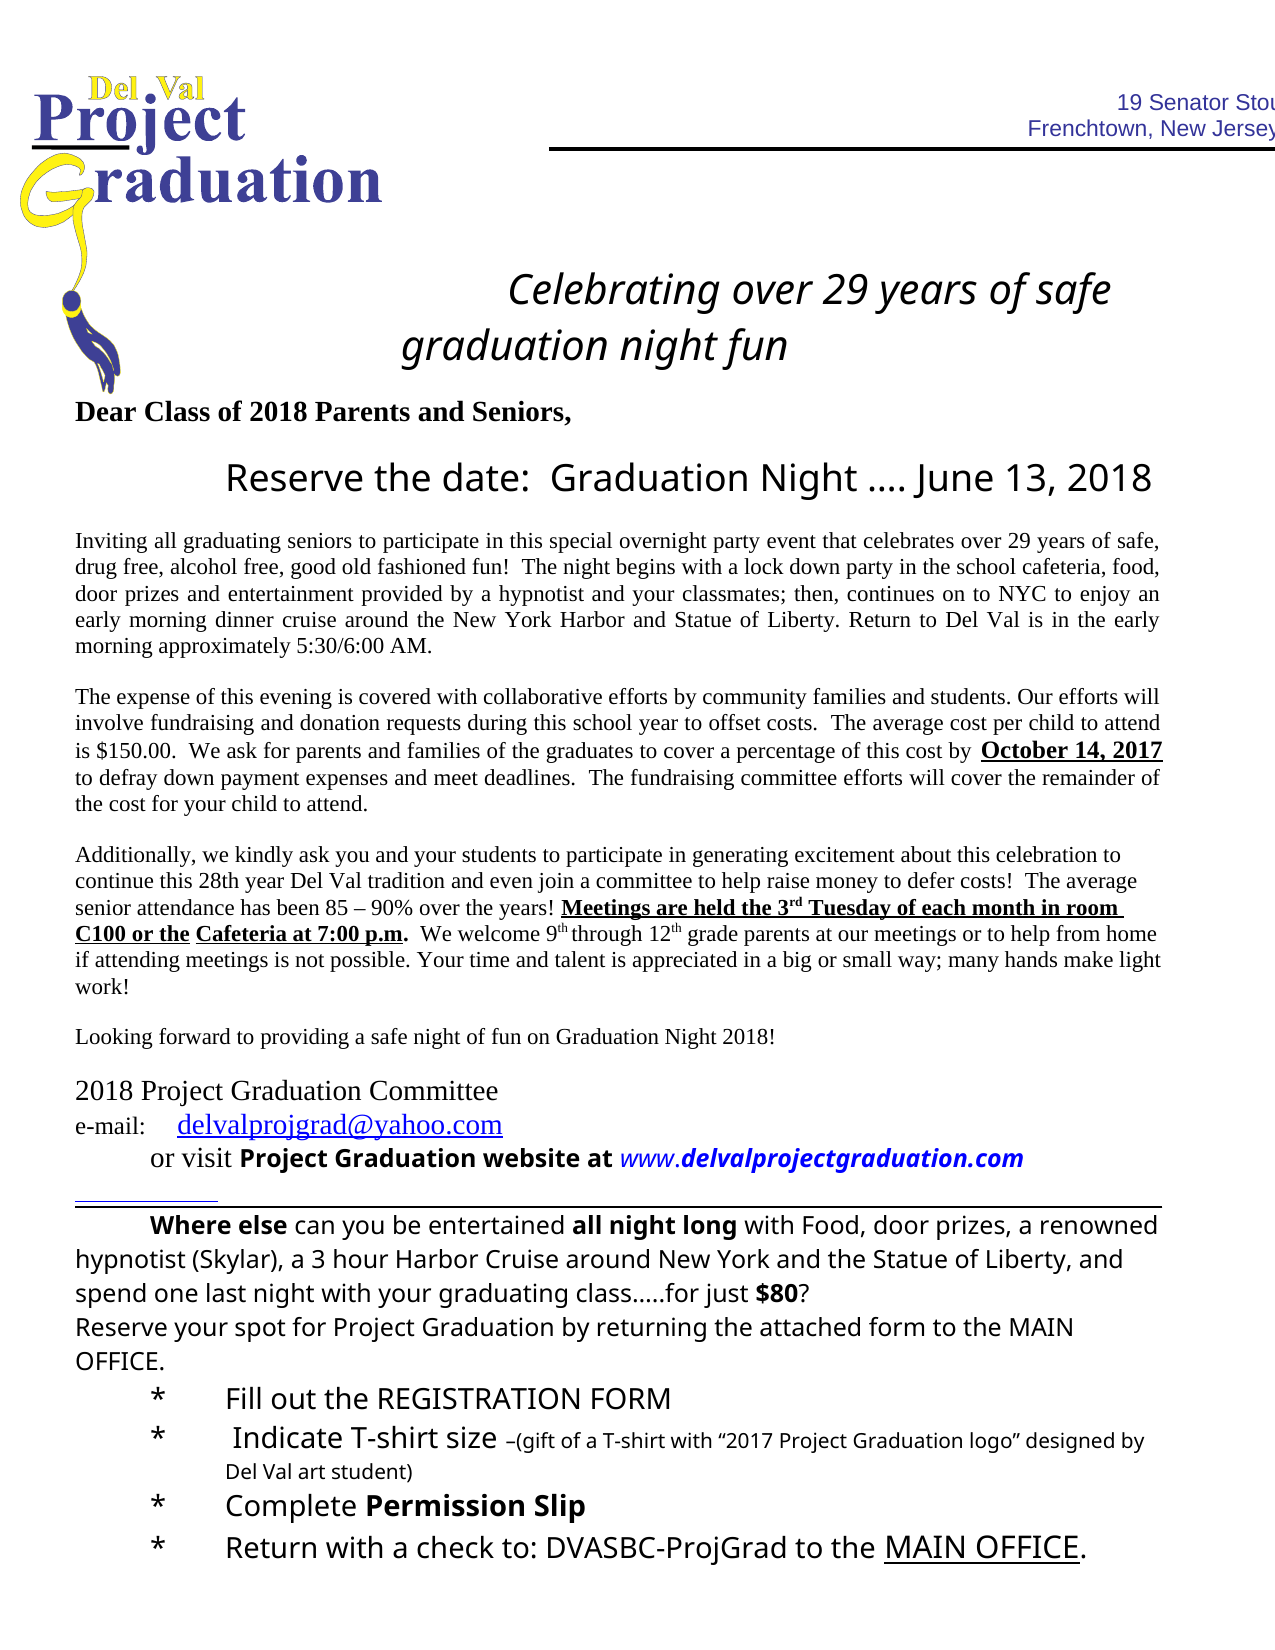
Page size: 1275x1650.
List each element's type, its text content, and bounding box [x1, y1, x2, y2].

text Additionally, we kindly ask you and your students to participate in generating excitement about this celebration to continue this 28th year Del Val tradition and even join a committee to help raise money to defer costs! The average senior attendance has been 85 – 90% over the years! Meetings are held the 3rd Tuesday of each month in room C100 or the Cafeteria at 7:00 p.m. We welcome 9th through 12th grade parents at our meetings or to help from home if attending meetings is not possible. Your time and talent is appreciated in a big or small way; many hands make light work! [75, 841, 1162, 999]
text Celebrating over 29 years of safe graduation night fun [75, 259, 1162, 373]
text * Complete Permission Slip [150, 1486, 1162, 1525]
text The expense of this evening is covered with collaborative efforts by community families and students. Our efforts will involve fundraising and donation requests during this school year to offset costs. The average cost per child to attend is $150.00. We ask for parents and families of the graduates to cover a percentage of this cost by October 14, 2017 to defray down payment expenses and meet deadlines. The fundraising committee efforts will cover the remainder of the cost for your child to attend. [75, 683, 1162, 817]
text Where else can you be entertained all night long with Food, door prizes, a renowned hypnotist (Skylar), a 3 hour Harbor Cruise around New York and the Statue of Liberty, and spend one last night with your graduating class…..for just $80? [75, 1208, 1162, 1310]
text Dear Class of 2018 Parents and Seniors, [75, 394, 1162, 428]
text * Return with a check to: DVASBC-ProjGrad to the MAIN OFFICE. [150, 1525, 1162, 1568]
text or visit Project Graduation website at www.delvalprojectgraduation.com [75, 1141, 1162, 1175]
text Looking forward to providing a safe night of fun on Graduation Night 2018! [75, 1023, 1162, 1049]
text 2018 Project Graduation Committee [75, 1073, 1162, 1107]
text e-mail: delvalprojgrad@yahoo.com [75, 1107, 1162, 1141]
text * Fill out the REGISTRATION FORM [75, 1378, 1162, 1418]
text * Indicate T-shirt size –(gift of a T-shirt with “2017 Project Graduation logo” designed by Del Val art student) [150, 1418, 1162, 1486]
text Inviting all graduating seniors to participate in this special overnight party event that celebrates over 29 years of safe, drug free, alcohol free, good old fashioned fun! The night begins with a lock down party in the school cafeteria, food, door prizes and entertainment provided by a hypnotist and your classmates; then, continues on to NYC to enjoy an early morning dinner cruise around the New York Harbor and Statue of Liberty. Return to Del Val is in the early morning approximately 5:30/6:00 AM. [75, 527, 1162, 659]
text Reserve your spot for Project Graduation by returning the attached form to the MAIN OFFICE. [75, 1310, 1162, 1378]
text Reserve the date: Graduation Night …. June 13, 2018 [150, 452, 1162, 503]
